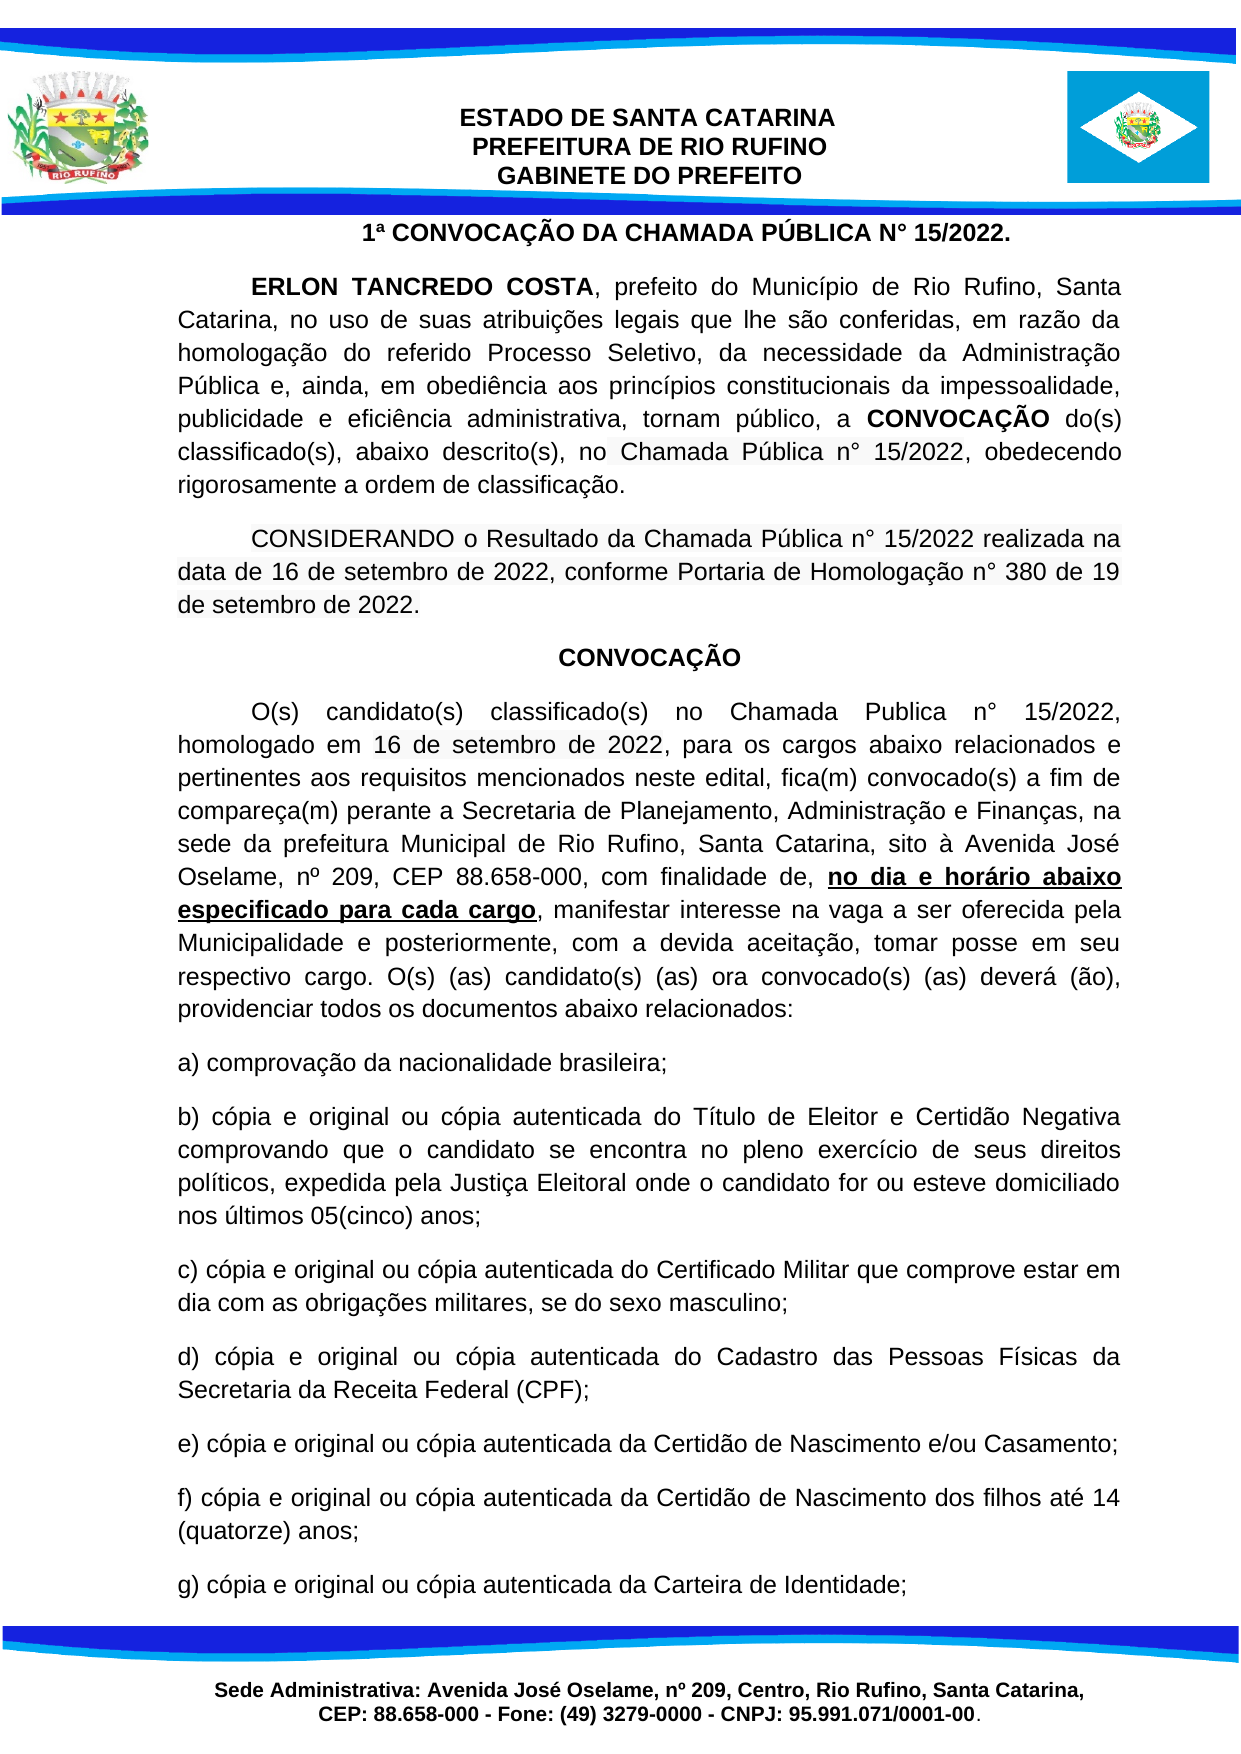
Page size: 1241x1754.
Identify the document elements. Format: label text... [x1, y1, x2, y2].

picture [0, 45, 1241, 215]
text e) cópia e original ou cópia autenticada da Certidão de Nascimento e/ou Casamento; [177, 1429, 1122, 1458]
text CONSIDERANDO o Resultado da Chamada Pública n° 15/2022 realizada na data de 16 de setembro de 2022, conforme Portaria de Homologação n° 380 de 19 de setembro de 2022. [177, 523, 1122, 557]
picture [2, 1626, 1239, 1653]
text CONSIDERANDO o Resultado da Chamada Pública n° 15/2022 realizada na data de 16 de setembro de 2022, conforme Portaria de Homologação n° 380 de 19 de setembro de 2022. [177, 585, 1122, 618]
text f) cópia e original ou cópia autenticada da Certidão de Nascimento dos filhos até 14 (quatorze) anos; [177, 1483, 1122, 1544]
picture [0, 28, 1236, 54]
text b) cópia e original ou cópia autenticada do Título de Eleitor e Certidão Negativa comprovando que o candidato se encontra no pleno exercício de seus direitos políticos, expedida pela Justiça Eleitoral onde o candidato for ou esteve domiciliado nos últimos 05(cinco) anos; [177, 1102, 1122, 1230]
text c) cópia e original ou cópia autenticada do Certificado Militar que comprove estar em dia com as obrigações militares, se do sexo masculino; [177, 1255, 1122, 1317]
text g) cópia e original ou cópia autenticada da Carteira de Identidade; [177, 1569, 1122, 1598]
text O(s) candidato(s) classificado(s) no Chamada Publica n° 15/2022, homologado em 16 de setembro de 2022, para os cargos abaixo relacionados e pertinentes aos requisitos mencionados neste edital, fica(m) convocado(s) a fim de compareça(m) perante a Secretaria de Planejamento, Administração e Finanças, na sede da prefeitura Municipal de Rio Rufino, Santa Catarina, sito à Avenida José Oselame, nº 209, CEP 88.658-000, com finalidade de, no dia e horário abaixo especificado para cada cargo, manifestar interesse na vaga a ser oferecida pela Municipalidade e posteriormente, com a devida aceitação, tomar posse em seu respectivo cargo. O(s) (as) candidato(s) (as) ora convocado(s) (as) deverá (ão), providenciar todos os documentos abaixo relacionados: [177, 697, 1122, 1023]
picture [2, 1644, 1239, 1754]
text a) comprovação da nacionalidade brasileira; [177, 1048, 1122, 1077]
text ERLON TANCREDO COSTA, prefeito do Município de Rio Rufino, Santa Catarina, no uso de suas atribuições legais que lhe são conferidas, em razão da homologação do referido Processo Seletivo, da necessidade da Administração Pública e, ainda, em obediência aos princípios constitucionais da impessoalidade, publicidade e eficiência administrativa, tornam público, a CONVOCAÇÃO do(s) classificado(s), abaixo descrito(s), no Chamada Pública n° 15/2022, obedecendo rigorosamente a ordem de classificação. [177, 272, 1122, 498]
text 1ª CONVOCAÇÃO DA CHAMADA PÚBLICA N° 15/2022. [177, 218, 1122, 246]
text CONVOCAÇÃO [177, 643, 1122, 672]
text d) cópia e original ou cópia autenticada do Cadastro das Pessoas Físicas da Secretaria da Receita Federal (CPF); [177, 1342, 1122, 1404]
